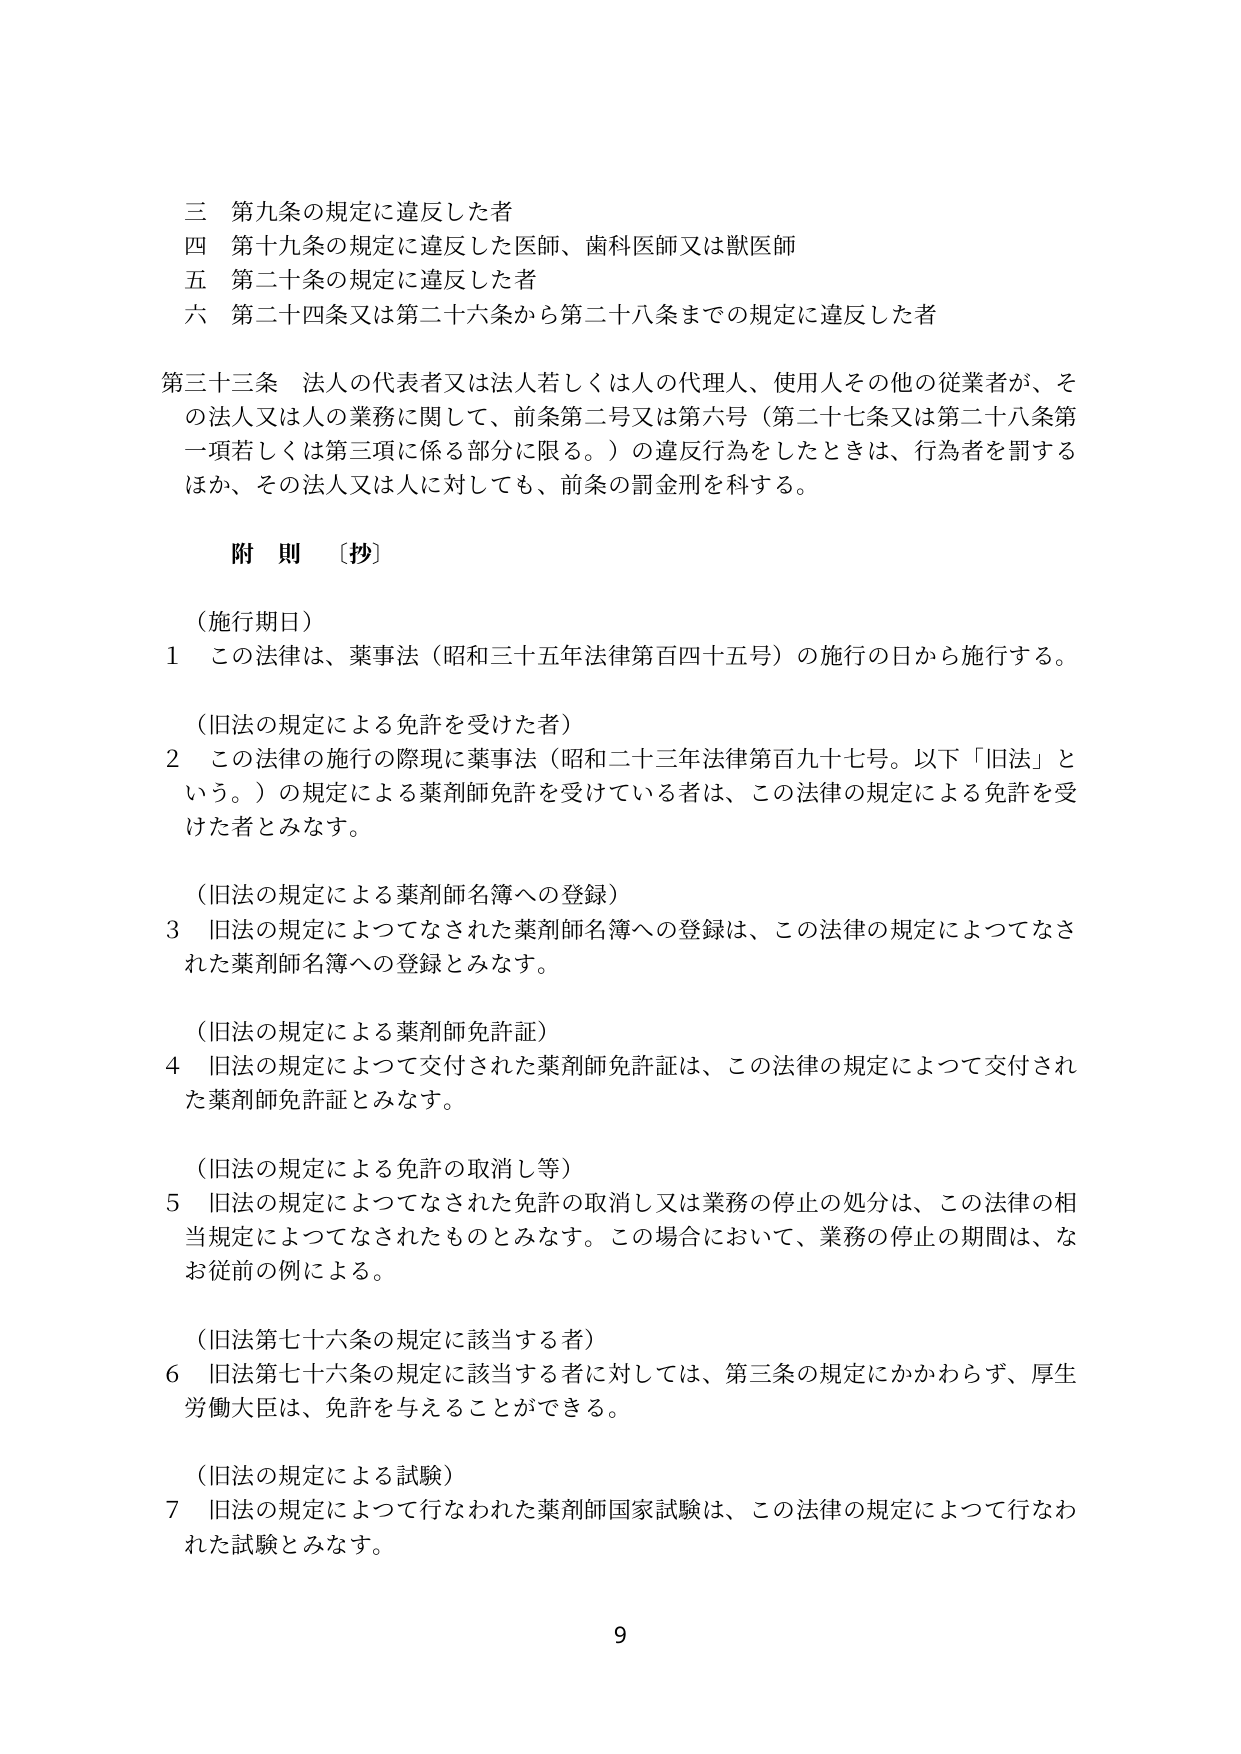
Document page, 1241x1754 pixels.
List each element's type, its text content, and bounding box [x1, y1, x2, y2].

text （施行期日） [184, 604, 1079, 638]
text 五 第二十条の規定に違反した者 [184, 262, 1079, 296]
text （旧法の規定による薬剤師名簿への登録） [184, 877, 1079, 911]
text 附 則 〔抄〕 [230, 535, 1079, 569]
text ５ 旧法の規定によつてなされた免許の取消し又は業務の停止の処分は、この法律の相当規定によつてなされたものとみなす。この場合において、業務の停止の期間は、なお従前の例による。 [161, 1184, 1079, 1287]
text １ この法律は、薬事法（昭和三十五年法律第百四十五号）の施行の日から施行する。 [161, 638, 1079, 672]
text ２ この法律の施行の際現に薬事法（昭和二十三年法律第百九十七号。以下「旧法」という。）の規定による薬剤師免許を受けている者は、この法律の規定による免許を受けた者とみなす。 [161, 740, 1079, 843]
text ７ 旧法の規定によつて行なわれた薬剤師国家試験は、この法律の規定によつて行なわれた試験とみなす。 [161, 1492, 1079, 1560]
text 三 第九条の規定に違反した者 [184, 194, 1079, 228]
text （旧法の規定による免許を受けた者） [184, 706, 1079, 740]
text （旧法の規定による免許の取消し等） [184, 1150, 1079, 1184]
text 四 第十九条の規定に違反した医師、歯科医師又は獣医師 [184, 228, 1079, 262]
text ３ 旧法の規定によつてなされた薬剤師名簿への登録は、この法律の規定によつてなされた薬剤師名簿への登録とみなす。 [161, 911, 1079, 979]
text 第三十三条 法人の代表者又は法人若しくは人の代理人、使用人その他の従業者が、その法人又は人の業務に関して、前条第二号又は第六号（第二十七条又は第二十八条第一項若しくは第三項に係る部分に限る。）の違反行為をしたときは、行為者を罰するほか、その法人又は人に対しても、前条の罰金刑を科する。 [161, 364, 1079, 501]
text （旧法の規定による薬剤師免許証） [184, 1014, 1079, 1048]
text ６ 旧法第七十六条の規定に該当する者に対しては、第三条の規定にかかわらず、厚生労働大臣は、免許を与えることができる。 [161, 1355, 1079, 1424]
text （旧法第七十六条の規定に該当する者） [184, 1321, 1079, 1355]
text （旧法の規定による試験） [184, 1458, 1079, 1492]
text 六 第二十四条又は第二十六条から第二十八条までの規定に違反した者 [184, 296, 1079, 330]
text ４ 旧法の規定によつて交付された薬剤師免許証は、この法律の規定によつて交付された薬剤師免許証とみなす。 [161, 1048, 1079, 1116]
